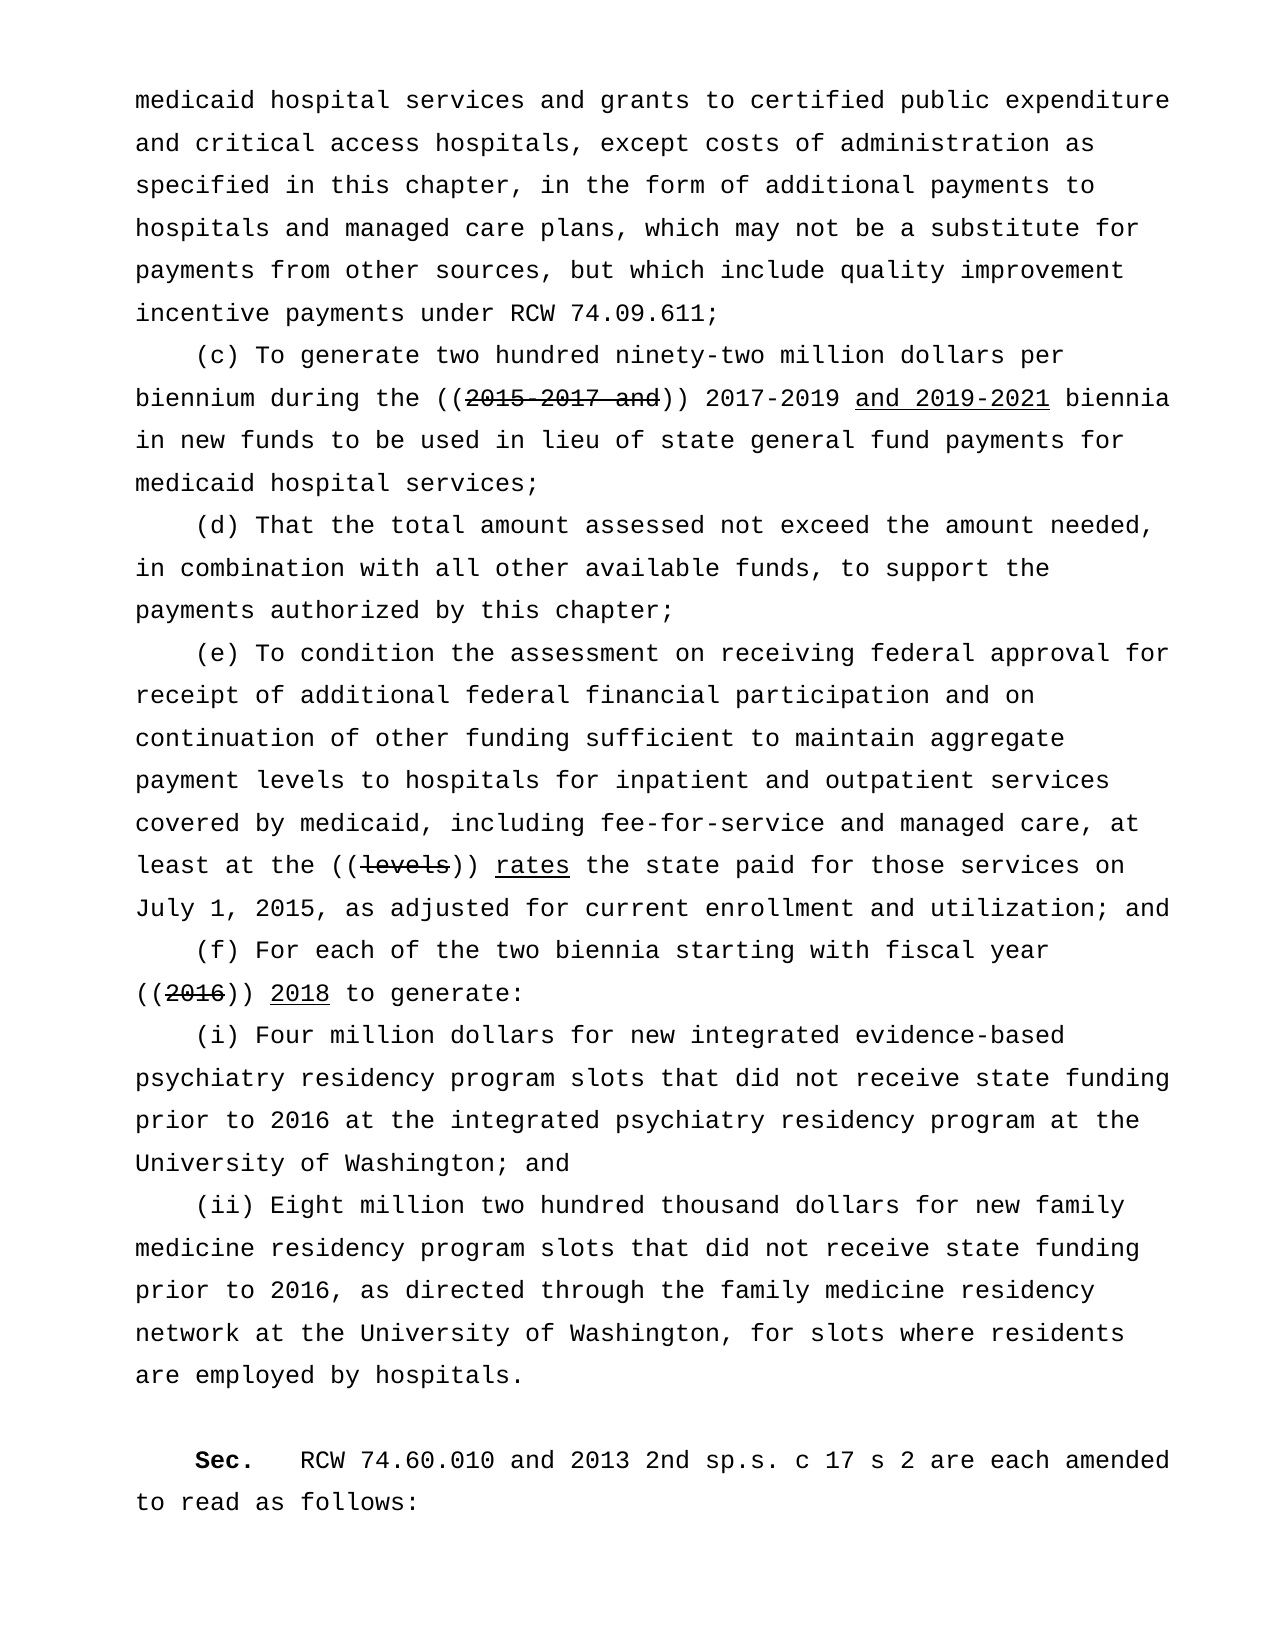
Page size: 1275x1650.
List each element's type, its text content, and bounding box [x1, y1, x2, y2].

text (f) For each of the two biennia starting with fiscal year ((2016)) 2018 to generate: [135, 925, 1170, 1010]
text (i) Four million dollars for new integrated evidence-based psychiatry residency program slots that did not receive state funding prior to 2016 at the integrated psychiatry residency program at the University of Washington; and [135, 1010, 1170, 1180]
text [135, 75, 1170, 330]
text (e) To condition the assessment on receiving federal approval for receipt of additional federal financial participation and on continuation of other funding sufficient to maintain aggregate payment levels to hospitals for inpatient and outpatient services covered by medicaid, including fee-for-service and managed care, at least at the ((levels)) rates the state paid for those services on July 1, 2015, as adjusted for current enrollment and utilization; and [135, 627, 1170, 925]
text (ii) Eight million two hundred thousand dollars for new family medicine residency program slots that did not receive state funding prior to 2016, as directed through the family medicine residency network at the University of Washington, for slots where residents are employed by hospitals. [135, 1180, 1170, 1392]
text (d) That the total amount assessed not exceed the amount needed, in combination with all other available funds, to support the payments authorized by this chapter; [135, 500, 1170, 627]
text Sec. RCW 74.60.010 and 2013 2nd sp.s. c 17 s 2 are each amended to read as follows: [135, 1434, 1170, 1519]
text (c) To generate two hundred ninety-two million dollars per biennium during the ((2015-2017 and)) 2017-2019 and 2019-2021 biennia in new funds to be used in lieu of state general fund payments for medicaid hospital services; [135, 330, 1170, 500]
